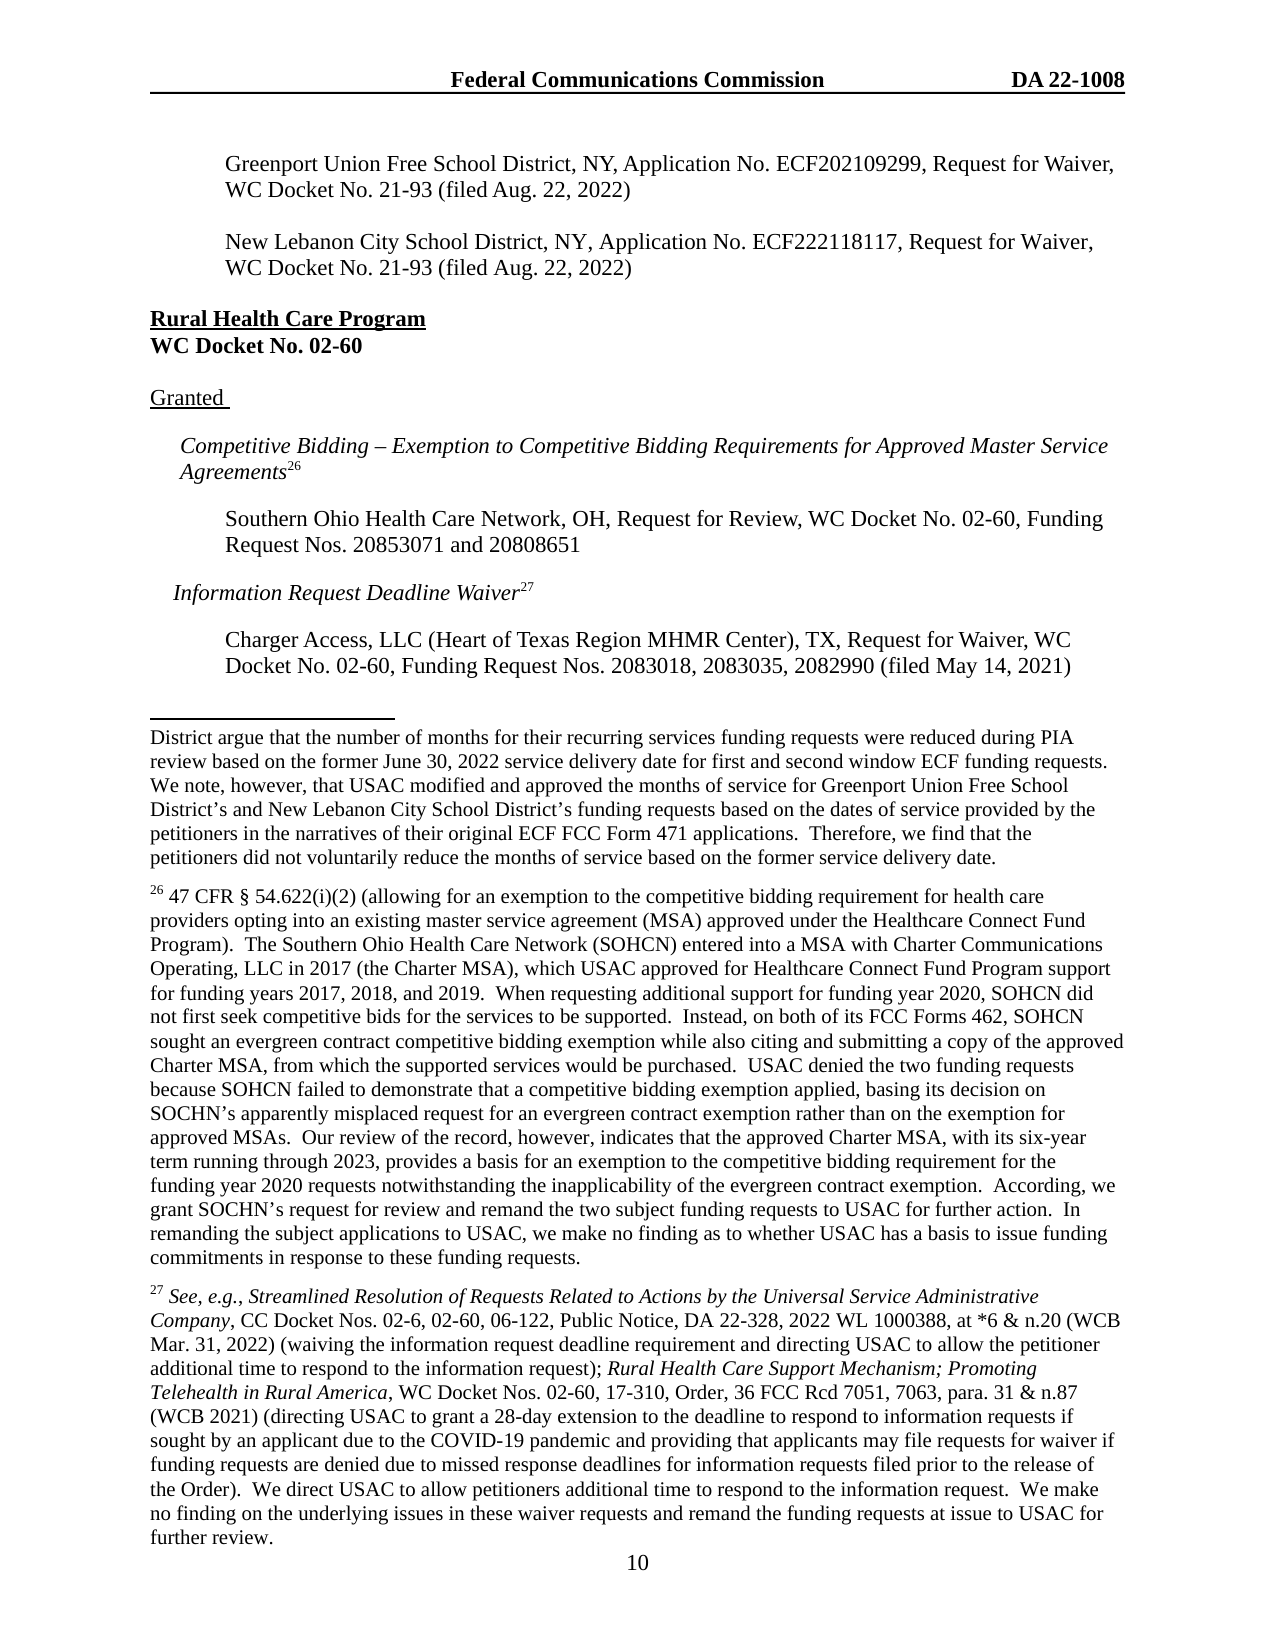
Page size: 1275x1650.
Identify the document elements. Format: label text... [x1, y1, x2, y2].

text WC Docket No. 02-60 [150, 332, 1125, 358]
text Information Request Deadline Waiver [150, 579, 1125, 605]
text New Lebanon City School District, NY, Application No. ECF222118117, Request for Waiver, WC Docket No. 21-93 (filed Aug. 22, 2022) [225, 228, 1125, 280]
text Competitive Bidding – Exemption to Competitive Bidding Requirements for Approved Master Service Agreements [180, 432, 1125, 484]
text Rural Health Care Program [150, 305, 1125, 332]
text Greenport Union Free School District, NY, Application No. ECF202109299, Request for Waiver, WC Docket No. 21-93 (filed Aug. 22, 2022) [225, 150, 1125, 203]
text Charger Access, LLC (Heart of Texas Region MHMR Center), TX, Request for Waiver, WC Docket No. 02-60, Funding Request Nos. 2083018, 2083035, 2082990 (filed May 14, 2021) [225, 626, 1125, 679]
text Southern Ohio Health Care Network, OH, Request for Review, WC Docket No. 02-60, Funding Request Nos. 20853071 and 20808651 [225, 505, 1125, 558]
text Granted [150, 384, 1125, 411]
